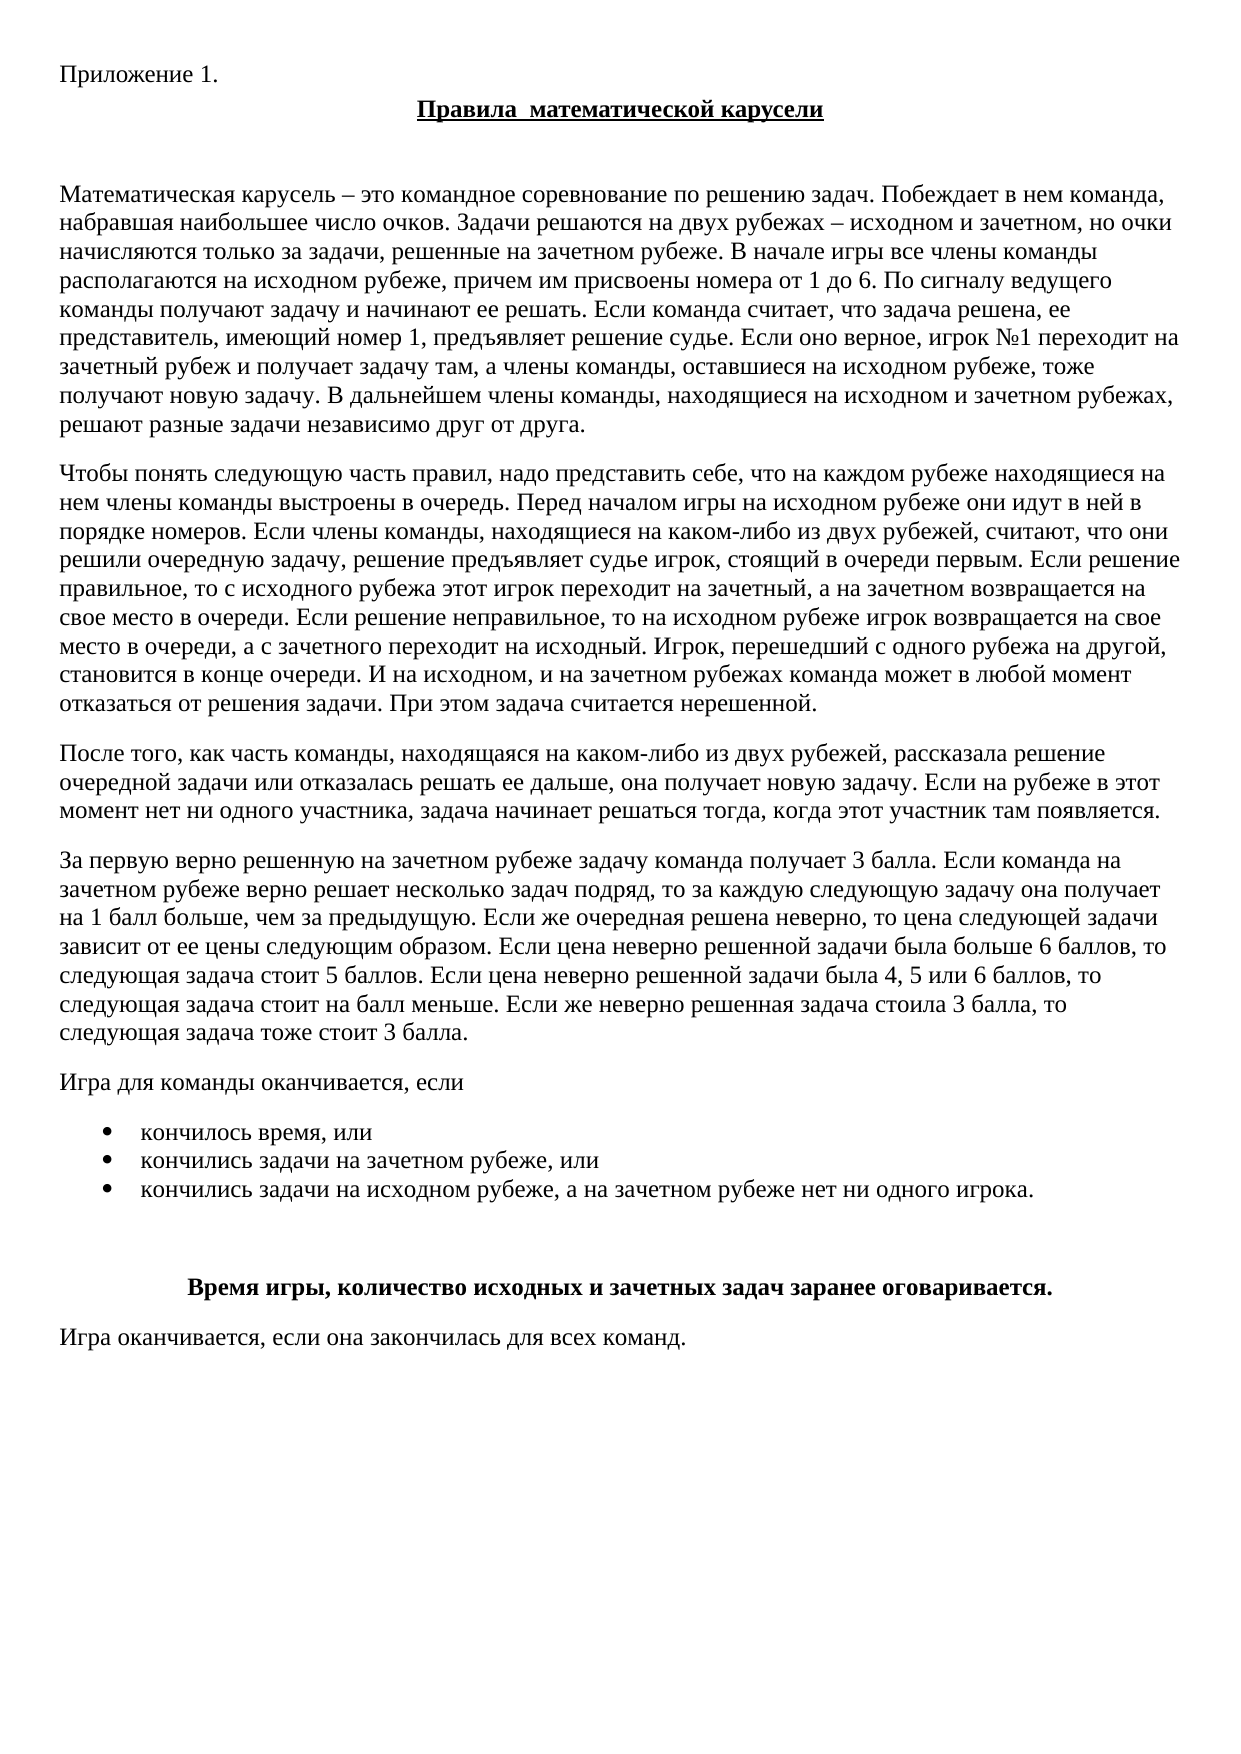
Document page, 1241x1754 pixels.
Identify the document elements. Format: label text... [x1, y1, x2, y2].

subtitle Приложение 1. [59, 59, 1181, 88]
text Игра оканчивается, если она закончилась для всех команд. [59, 1322, 1181, 1351]
list кончились задачи на исходном рубеже, а на зачетном рубеже нет ни одного игрока. [103, 1174, 1181, 1203]
text Игра для команды оканчивается, если [59, 1067, 1181, 1096]
text Чтобы понять следующую часть правил, надо представить себе, что на каждом рубеже находящиеся на нем члены команды выстроены в очередь. Перед началом игры на исходном рубеже они идут в ней в порядке номеров. Если члены команды, находящиеся на каком-либо из двух рубежей, считают, что они решили очередную задачу, решение предъявляет судье игрок, стоящий в очереди первым. Если решение правильное, то с исходного рубежа этот игрок переходит на зачетный, а на зачетном возвращается на свое место в очереди. Если решение неправильное, то на исходном рубеже игрок возвращается на свое место в очереди, а с зачетного переходит на исходный. Игрок, перешедший с одного рубежа на другой, становится в конце очереди. И на исходном, и на зачетном рубежах команда может в любой момент отказаться от решения задачи. При этом задача считается нерешенной. [59, 458, 1181, 717]
text После того, как часть команды, находящаяся на каком-либо из двух рубежей, рассказала решение очередной задачи или отказалась решать ее дальше, она получает новую задачу. Если на рубеже в этот момент нет ни одного участника, задача начинает решаться тогда, когда этот участник там появляется. [59, 738, 1181, 824]
text За первую верно решенную на зачетном рубеже задачу команда получает 3 балла. Если команда на зачетном рубеже верно решает несколько задач подряд, то за каждую следующую задачу она получает на 1 балл больше, чем за предыдущую. Если же очередная решена неверно, то цена следующей задачи зависит от ее цены следующим образом. Если цена неверно решенной задачи была больше 6 баллов, то следующая задача стоит 5 баллов. Если цена неверно решенной задачи была 4, 5 или 6 баллов, то следующая задача стоит на балл меньше. Если же неверно решенная задача стоила 3 балла, то следующая задача тоже стоит 3 балла. [59, 845, 1181, 1046]
subtitle Правила математической карусели [59, 94, 1181, 123]
text Математическая карусель – это командное соревнование по решению задач. Побеждает в нем команда, набравшая наибольшее число очков. Задачи решаются на двух рубежах – исходном и зачетном, но очки начисляются только за задачи, решенные на зачетном рубеже. В начале игры все члены команды располагаются на исходном рубеже, причем им присвоены номера от 1 до 6. По сигналу ведущего команды получают задачу и начинают ее решать. Если команда считает, что задача решена, ее представитель, имеющий номер 1, предъявляет решение судье. Если оно верное, игрок №1 переходит на зачетный рубеж и получает задачу там, а члены команды, оставшиеся на исходном рубеже, тоже получают новую задачу. В дальнейшем члены команды, находящиеся на исходном и зачетном рубежах, решают разные задачи независимо друг от друга. [59, 179, 1181, 437]
list кончилось время, или [103, 1117, 1181, 1145]
list кончились задачи на зачетном рубеже, или [103, 1145, 1181, 1174]
text Время игры, количество исходных и зачетных задач заранее оговаривается. [59, 1272, 1181, 1301]
